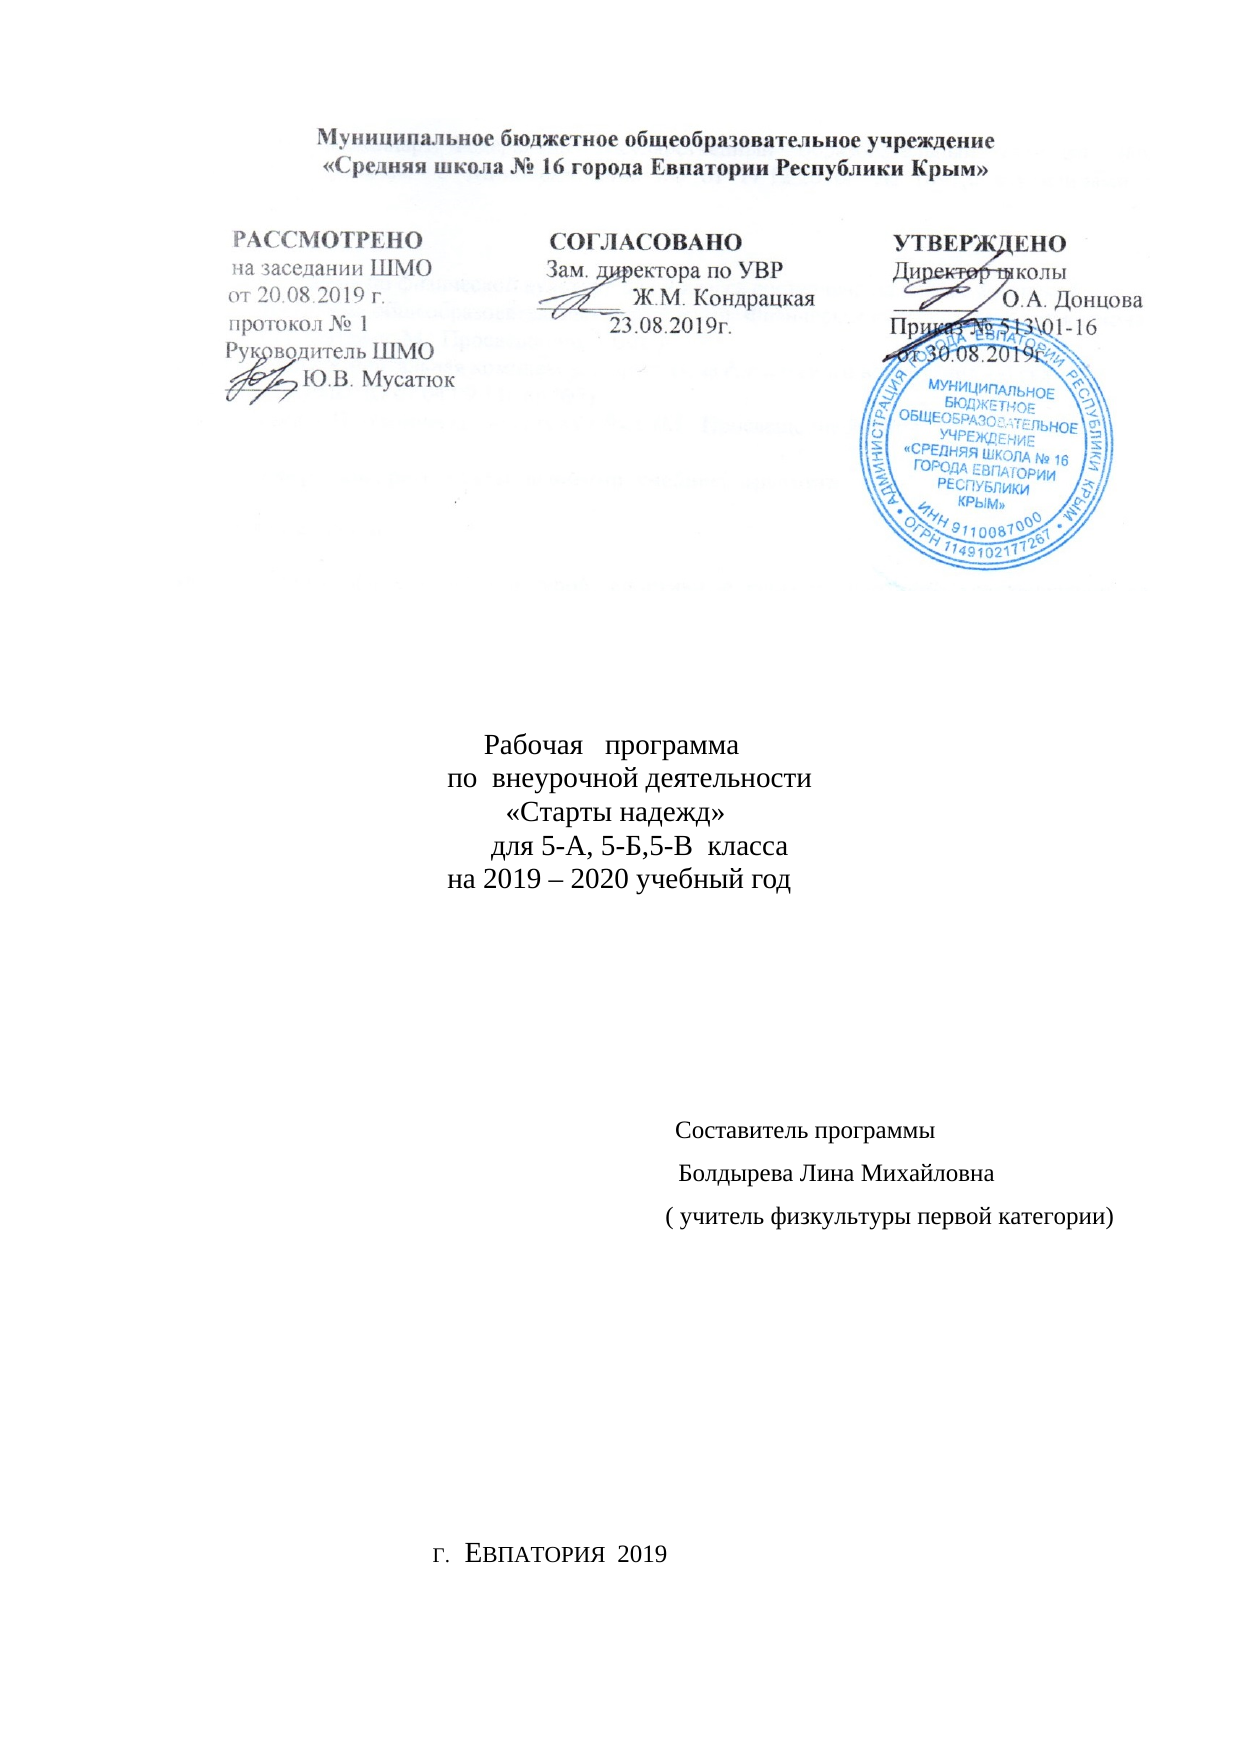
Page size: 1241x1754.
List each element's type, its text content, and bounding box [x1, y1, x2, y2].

text Составитель программы [177, 1115, 1152, 1144]
text Г. ЕВПАТОРИЯ 2019 [177, 1535, 1152, 1568]
text Рабочая программа [177, 727, 1152, 761]
text ( учитель физкультуры первой категории) [177, 1201, 1152, 1230]
text на 2019 – 2020 учебный год [177, 861, 1152, 895]
text по внеурочной деятельности [177, 761, 1152, 794]
text для 5-А, 5-Б,5-В класса [177, 828, 1152, 861]
picture [177, 118, 1150, 591]
text «Старты надежд» [177, 794, 1152, 828]
text Болдырева Лина Михайловна [177, 1158, 1152, 1187]
